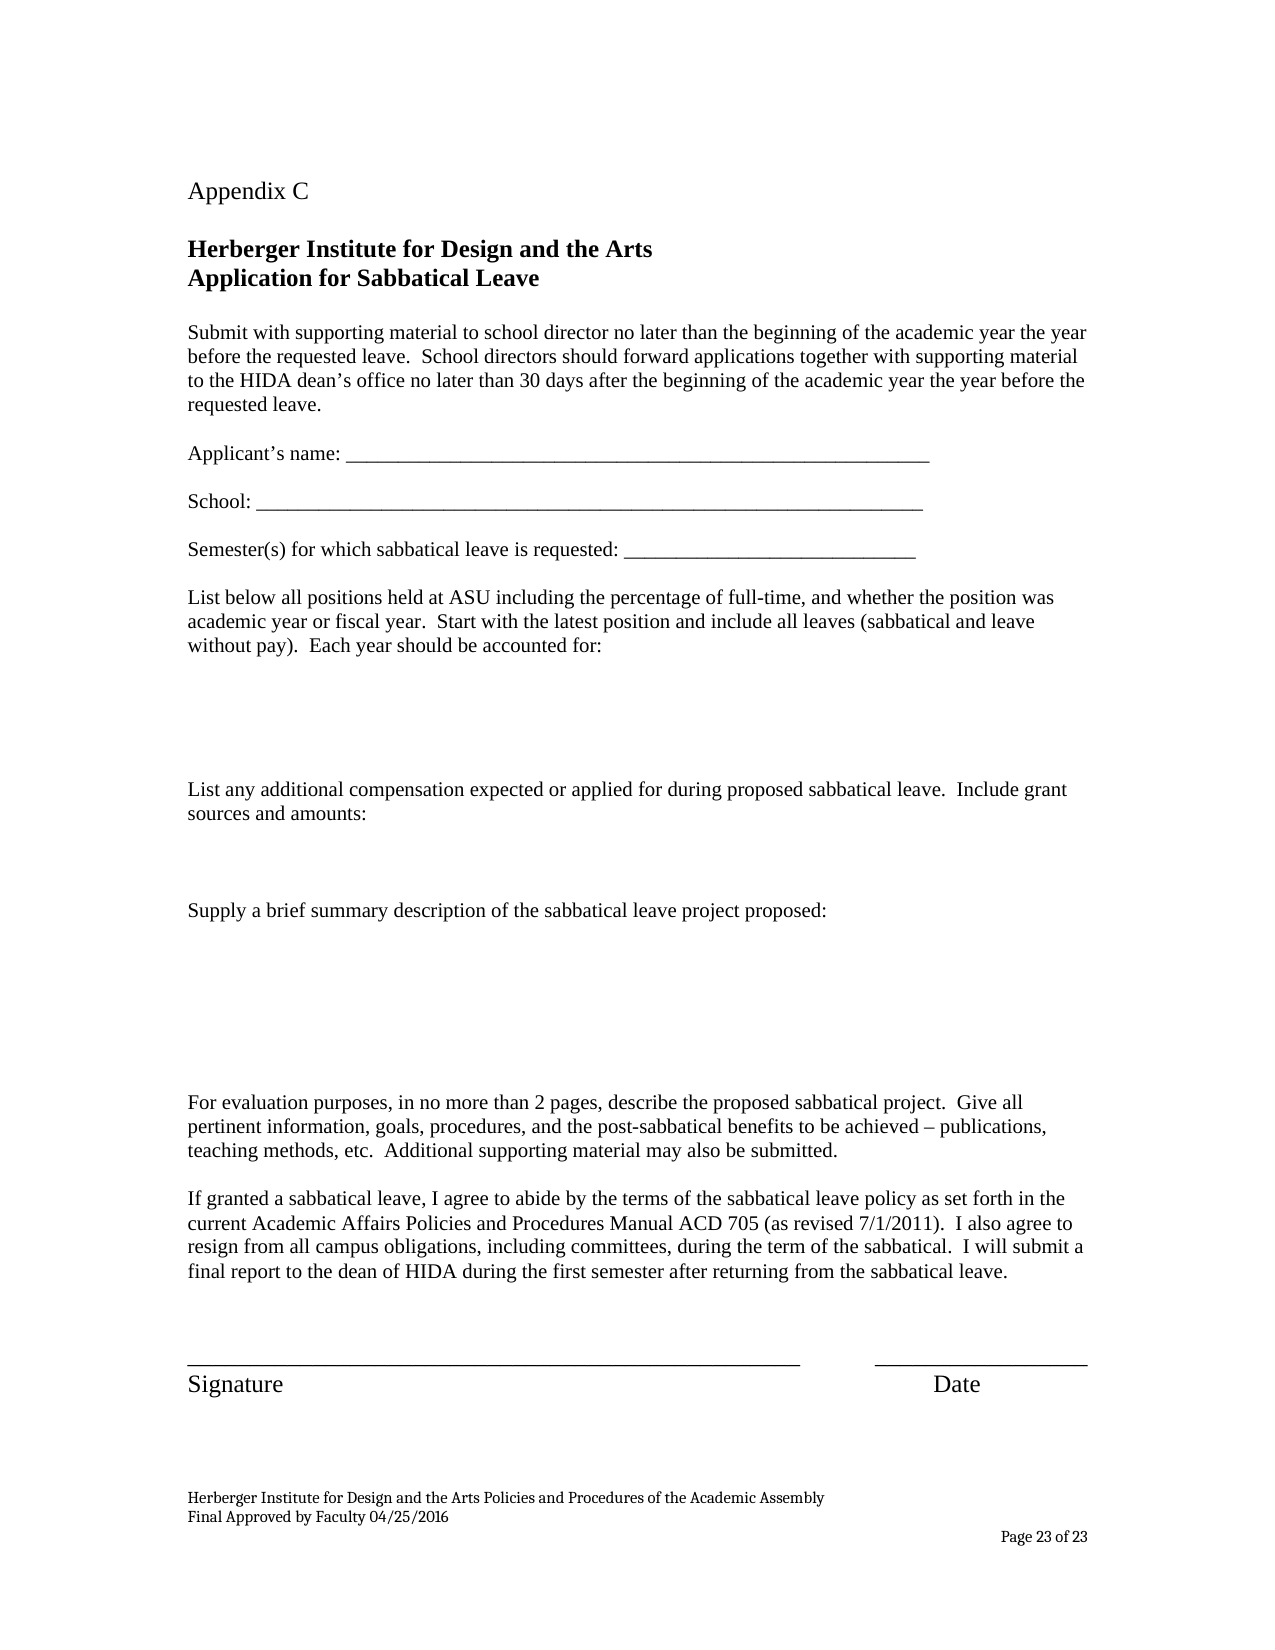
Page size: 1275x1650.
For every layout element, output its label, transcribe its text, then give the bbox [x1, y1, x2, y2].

text Applicant’s name: ________________________________________________________ [187, 440, 1087, 464]
text If granted a sabbatical leave, I agree to abide by the terms of the sabbatical leave policy as set forth in the current Academic Affairs Policies and Procedures Manual ACD 705 (as revised 7/1/2011). I also agree to resign from all campus obligations, including committees, during the term of the sabbatical. I will submit a final report to the dean of HIDA during the first semester after returning from the sabbatical leave. [187, 1186, 1087, 1283]
text Herberger Institute for Design and the Arts [187, 234, 1087, 263]
text School: ________________________________________________________________ [187, 488, 1087, 513]
text Semester(s) for which sabbatical leave is requested: ____________________________ [187, 537, 1087, 561]
text Appendix C [187, 176, 1087, 205]
text _________________________________________________ _________________ [187, 1340, 1087, 1369]
text Application for Sabbatical Leave [187, 263, 1087, 291]
text For evaluation purposes, in no more than 2 pages, describe the proposed sabbatical project. Give all pertinent information, goals, procedures, and the post-sabbatical benefits to be achieved – publications, teaching methods, etc. Additional supporting material may also be submitted. [187, 1090, 1087, 1162]
text Submit with supporting material to school director no later than the beginning of the academic year the year before the requested leave. School directors should forward applications together with supporting material to the HIDA dean’s office no later than 30 days after the beginning of the academic year the year before the requested leave. [187, 320, 1087, 416]
text Supply a brief summary description of the sabbatical leave project proposed: [187, 898, 1087, 922]
text List below all positions held at ASU including the percentage of full-time, and whether the position was academic year or fiscal year. Start with the latest position and include all leaves (sabbatical and leave without pay). Each year should be accounted for: [187, 585, 1087, 657]
text List any additional compensation expected or applied for during proposed sabbatical leave. Include grant sources and amounts: [187, 777, 1087, 825]
text Signature Date [187, 1369, 1087, 1398]
